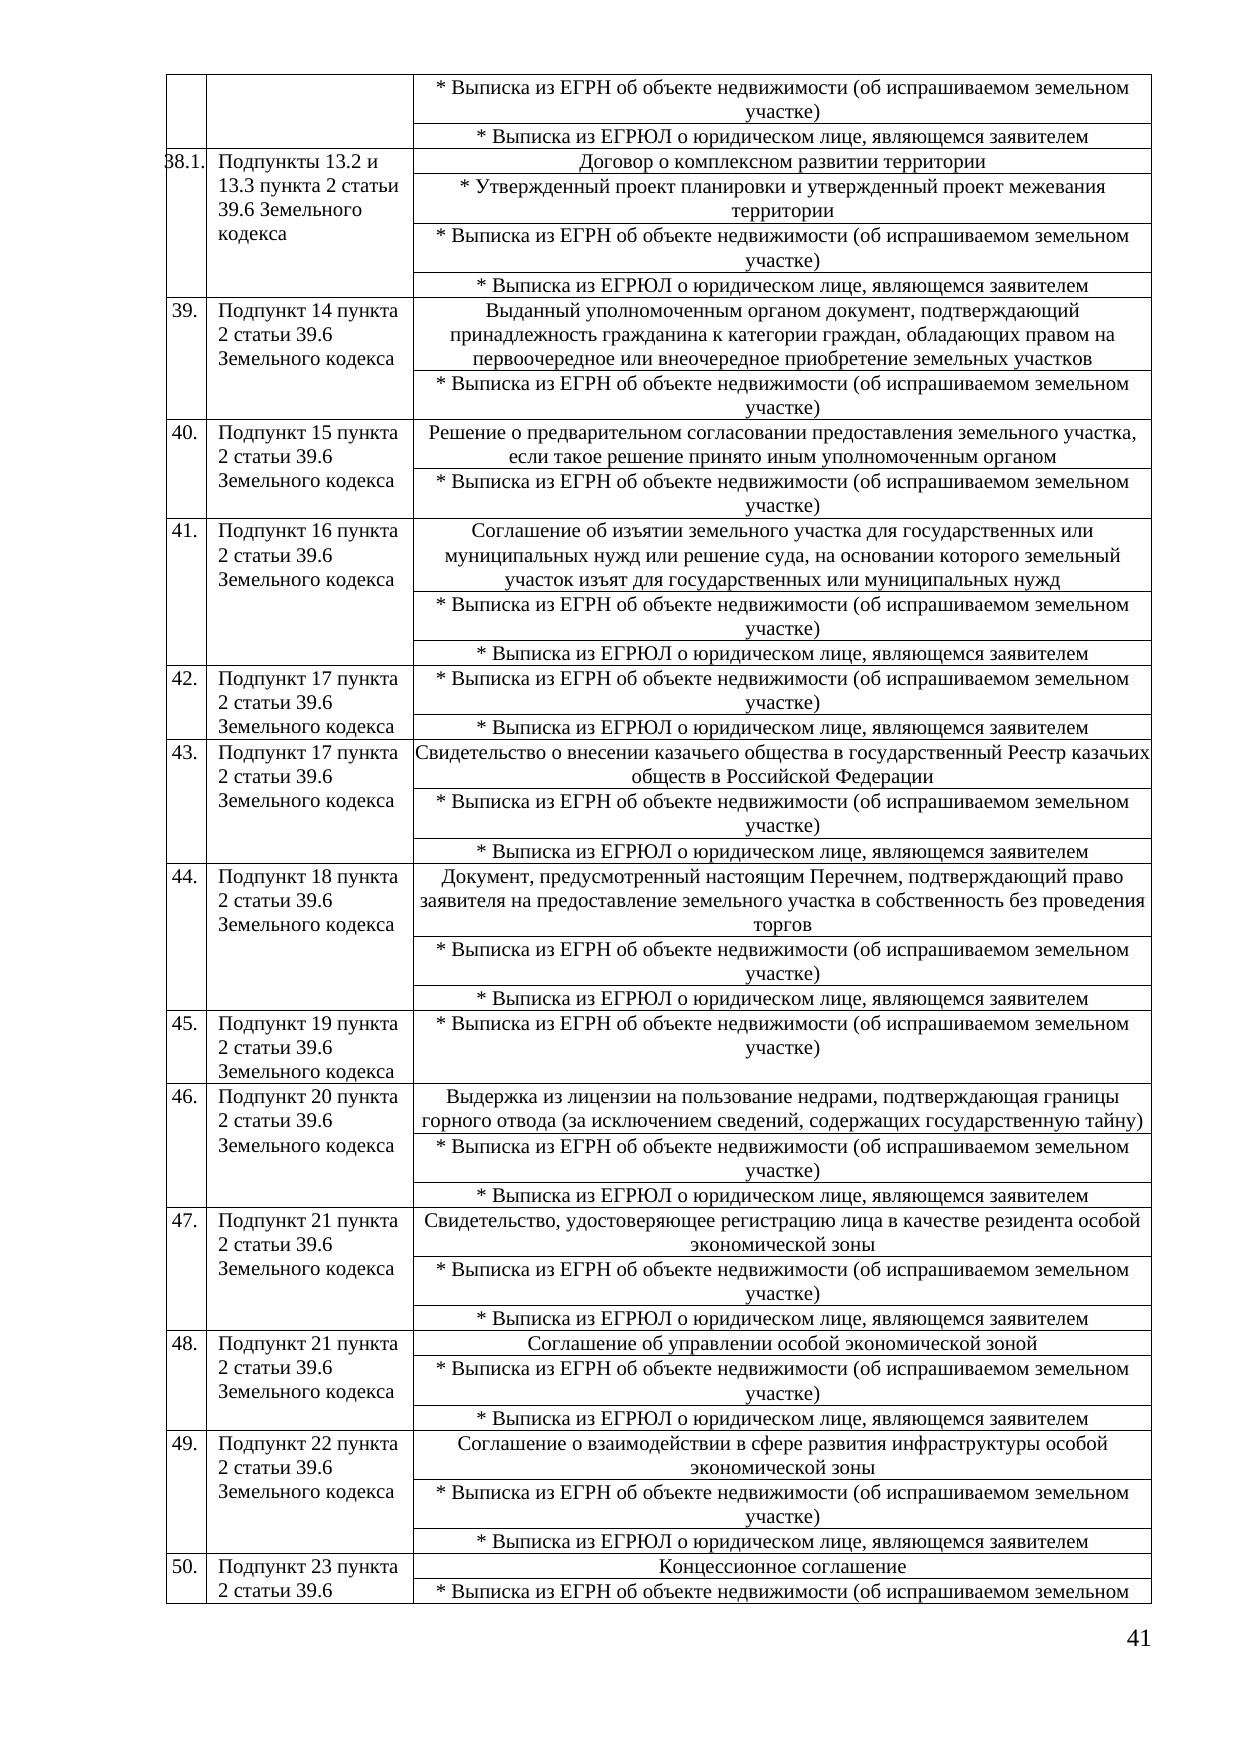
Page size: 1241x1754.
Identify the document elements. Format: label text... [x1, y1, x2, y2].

table_cell Подпункт 21 пункта 2 статьи 39.6 Земельного кодекса [207, 1331, 413, 1429]
table_cell Подпункт 20 пункта 2 статьи 39.6 Земельного кодекса [207, 1084, 413, 1207]
table_cell * Выписка из ЕГРЮЛ о юридическом лице, являющемся заявителем [414, 124, 1151, 148]
table_cell Подпункт 23 пункта 2 статьи 39.6 Земельного кодекса [207, 1554, 413, 1603]
table_cell * Выписка из ЕГРЮЛ о юридическом лице, являющемся заявителем [414, 1406, 1151, 1429]
table_cell Соглашение об управлении особой экономической зоной [414, 1331, 1151, 1355]
table_cell 45. [167, 1011, 206, 1083]
table_cell Выданный уполномоченным органом документ, подтверждающий принадлежность гражданина к категории граждан, обладающих правом на первоочередное или внеочередное приобретение земельных участков [414, 298, 1151, 370]
table_cell * Выписка из ЕГРН об объекте недвижимости (об испрашиваемом земельном участке) [414, 1356, 1151, 1404]
table_cell * Выписка из ЕГРН об объекте недвижимости (об испрашиваемом земельном участке) [414, 937, 1151, 985]
table_cell 41. [167, 519, 206, 665]
table_cell Подпункт 17 пункта 2 статьи 39.6 Земельного кодекса [207, 740, 413, 863]
table_cell Свидетельство о внесении казачьего общества в государственный Реестр казачьих обществ в Российской Федерации [414, 740, 1151, 788]
table_cell Подпункт 16 пункта 2 статьи 39.6 Земельного кодекса [207, 519, 413, 665]
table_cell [414, 174, 1151, 222]
table_cell * Выписка из ЕГРН об объекте недвижимости (об испрашиваемом земельном участке) [414, 1480, 1151, 1528]
table_cell 47. [167, 1208, 206, 1330]
table_cell 42. [167, 666, 206, 739]
table_cell 39. [167, 298, 206, 419]
table_cell Подпункт 21 пункта 2 статьи 39.6 Земельного кодекса [207, 1208, 413, 1330]
table_cell 48. [167, 1331, 206, 1429]
table_cell * Выписка из ЕГРН об объекте недвижимости (об испрашиваемом земельном участке) [414, 666, 1151, 714]
table_cell * Выписка из ЕГРЮЛ о юридическом лице, являющемся заявителем [414, 641, 1151, 665]
table_cell * Выписка из ЕГРЮЛ о юридическом лице, являющемся заявителем [414, 1529, 1151, 1553]
table_cell Подпункт 22 пункта 2 статьи 39.6 Земельного кодекса [207, 1431, 413, 1553]
table_cell Свидетельство, удостоверяющее регистрацию лица в качестве резидента особой экономической зоны [414, 1208, 1151, 1256]
table_cell * Выписка из ЕГРН об объекте недвижимости (об испрашиваемом земельном участке) [414, 1011, 1151, 1083]
table_cell 38.1. [167, 149, 206, 297]
table_cell * Выписка из ЕГРН об объекте недвижимости (об испрашиваемом земельном участке) [414, 371, 1151, 419]
table_cell Соглашение об изъятии земельного участка для государственных или муниципальных нужд или решение суда, на основании которого земельный участок изъят для государственных или муниципальных нужд [414, 519, 1151, 591]
table_cell Подпункты 13.2 и 13.3 пункта 2 статьи 39.6 Земельного кодекса [207, 149, 413, 297]
table_cell 44. [167, 864, 206, 1010]
table_cell Подпункт 18 пункта 2 статьи 39.6 Земельного кодекса [207, 864, 413, 1010]
table_cell * Выписка из ЕГРН об объекте недвижимости (об испрашиваемом земельном участке) [414, 1134, 1151, 1182]
table_cell Документ, предусмотренный настоящим Перечнем, подтверждающий право заявителя на предоставление земельного участка в собственность без проведения торгов [414, 864, 1151, 936]
table_cell Подпункт 15 пункта 2 статьи 39.6 Земельного кодекса [207, 420, 413, 517]
table_cell * Выписка из ЕГРН об объекте недвижимости (об испрашиваемом земельном участке) [414, 75, 1151, 123]
table_cell * Выписка из ЕГРН об объекте недвижимости (об испрашиваемом земельном участке) [414, 224, 1151, 272]
table_cell Решение о предварительном согласовании предоставления земельного участка, если такое решение принято иным уполномоченным органом [414, 420, 1151, 468]
table_cell * Выписка из ЕГРЮЛ о юридическом лице, являющемся заявителем [414, 273, 1151, 297]
table_cell * Выписка из ЕГРН об объекте недвижимости (об испрашиваемом земельном участке) [414, 789, 1151, 837]
table_cell 40. [167, 420, 206, 517]
table_cell * Выписка из ЕГРН об объекте недвижимости (об испрашиваемом земельном участке) [414, 469, 1151, 517]
table_cell 49. [167, 1431, 206, 1553]
table_cell 43. [167, 740, 206, 863]
table_cell * Выписка из ЕГРЮЛ о юридическом лице, являющемся заявителем [414, 839, 1151, 863]
table_cell * Выписка из ЕГРЮЛ о юридическом лице, являющемся заявителем [414, 715, 1151, 739]
table_cell * Выписка из ЕГРН об объекте недвижимости (об испрашиваемом земельном участке) [414, 1257, 1151, 1305]
table_cell Договор о комплексном развитии территории [414, 149, 1151, 173]
table_cell Концессионное соглашение [414, 1554, 1151, 1578]
table_cell * Выписка из ЕГРЮЛ о юридическом лице, являющемся заявителем [414, 1183, 1151, 1207]
table_cell Соглашение о взаимодействии в сфере развития инфраструктуры особой экономической зоны [414, 1431, 1151, 1479]
table_cell 50. [167, 1554, 206, 1603]
table_cell * Выписка из ЕГРЮЛ о юридическом лице, являющемся заявителем [414, 986, 1151, 1010]
table_cell Подпункт 14 пункта 2 статьи 39.6 Земельного кодекса [207, 298, 413, 419]
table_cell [414, 1579, 1151, 1603]
table_cell * Выписка из ЕГРЮЛ о юридическом лице, являющемся заявителем [414, 1306, 1151, 1330]
table_cell 46. [167, 1084, 206, 1207]
table_cell Подпункт 17 пункта 2 статьи 39.6 Земельного кодекса [207, 666, 413, 739]
table_cell * Выписка из ЕГРН об объекте недвижимости (об испрашиваемом земельном участке) [414, 592, 1151, 640]
table_cell Выдержка из лицензии на пользование недрами, подтверждающая границы горного отвода (за исключением сведений, содержащих государственную тайну) [414, 1084, 1151, 1132]
table_cell Подпункт 19 пункта 2 статьи 39.6 Земельного кодекса [207, 1011, 413, 1083]
